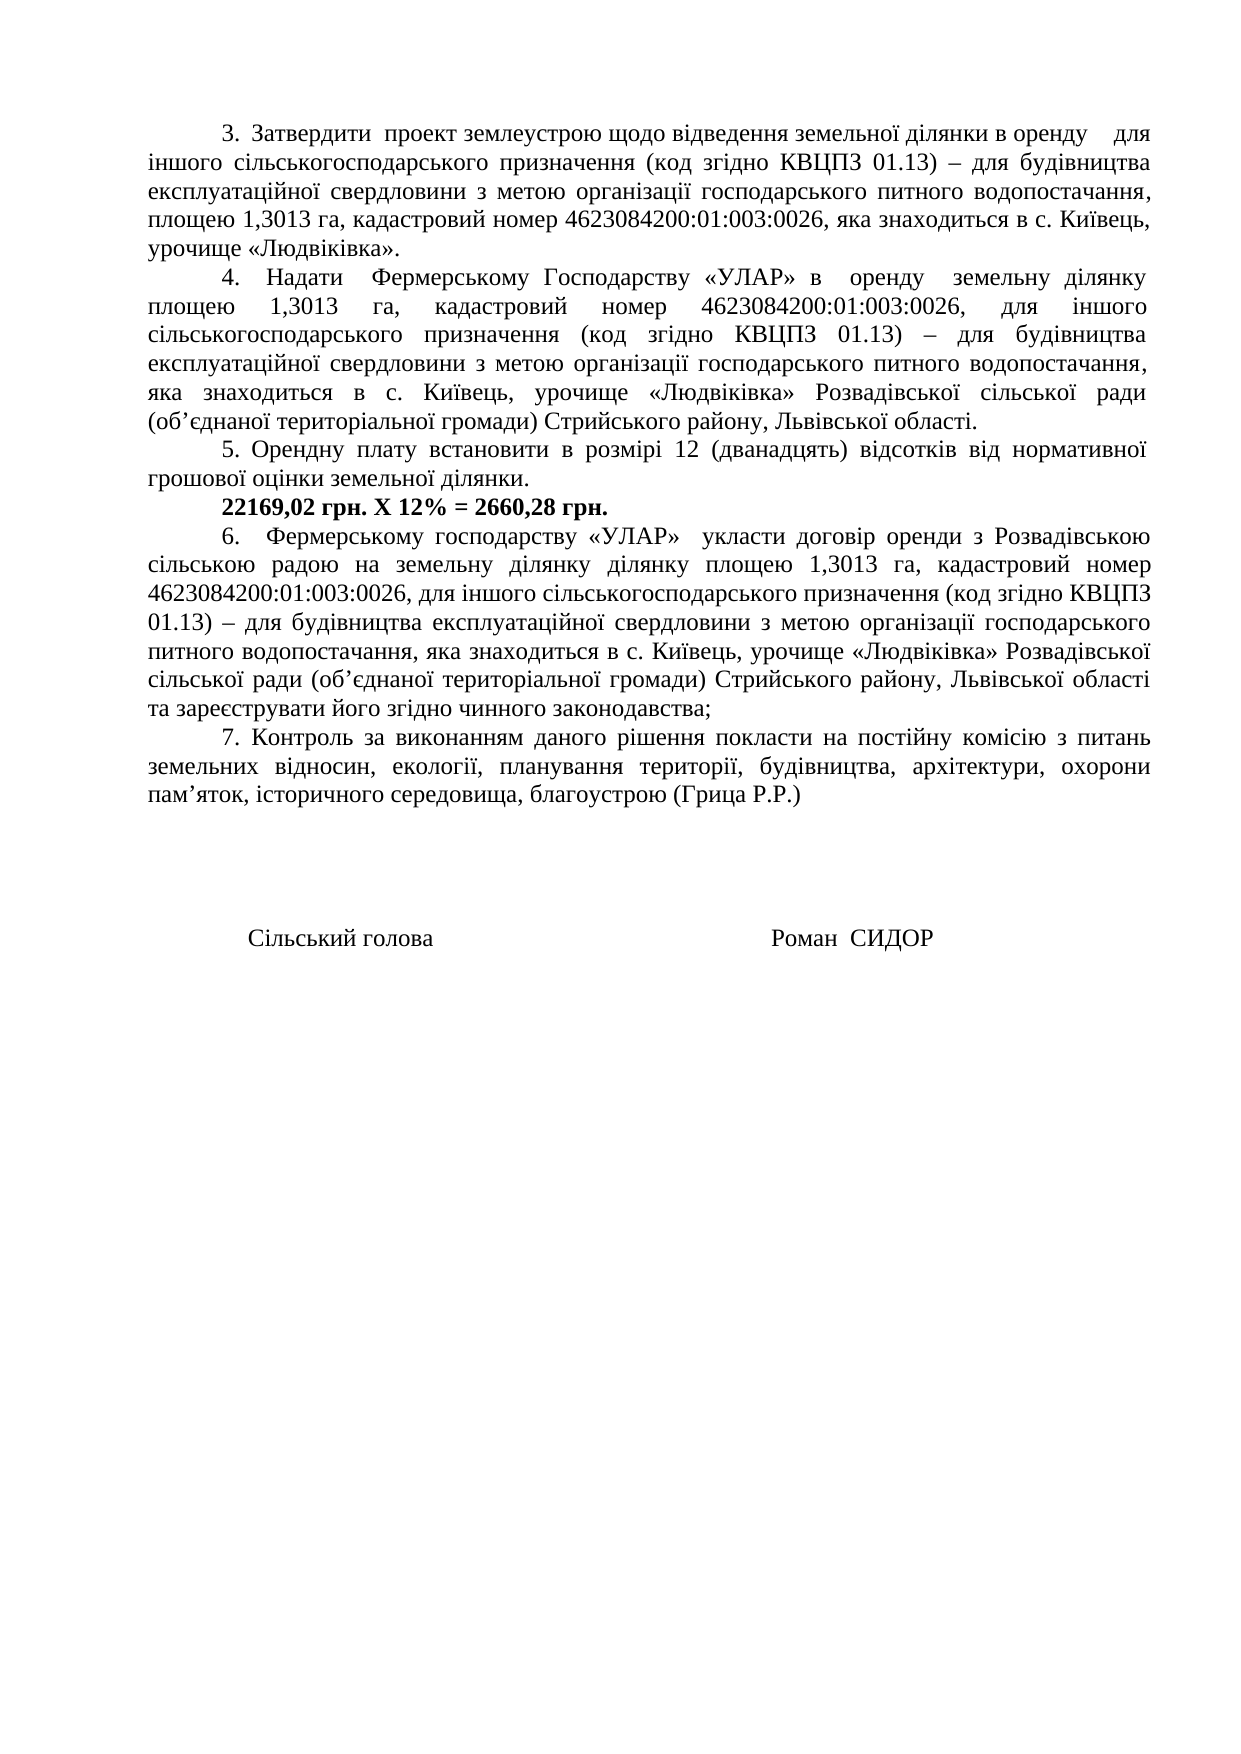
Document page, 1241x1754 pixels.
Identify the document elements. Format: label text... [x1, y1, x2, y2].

text 22169,02 грн. Х 12% = 2660,28 грн. [148, 492, 1152, 521]
list Орендну плату встановити в розмірі 12 (дванадцять) відсотків від нормативної грошової оцінки земельної ділянки. [148, 434, 1147, 492]
list Контроль за виконанням даного рішення покласти на постійну комісію з питань земельних відносин, екології, планування території, будівництва, архітектури, охорони пам’яток, історичного середовища, благоустрою (Грица Р.Р.) [148, 722, 1152, 808]
list Надати Фермерському Господарству «УЛАР» в оренду земельну ділянку площею 1,3013 га, кадастровий номер 4623084200:01:003:0026, для іншого сільськогосподарського призначення (код згідно КВЦПЗ 01.13) – для будівництва експлуатаційної свердловини з метою організації господарського питного водопостачання, яка знаходиться в с. Київець, урочище «Людвіківка» Розвадівської сільської ради (об’єднаної територіальної громади) Стрийського району, Львівської області. [148, 262, 1147, 434]
list Затвердити проект землеустрою щодо відведення земельної ділянки в оренду для іншого сільськогосподарського призначення (код згідно КВЦПЗ 01.13) – для будівництва експлуатаційної свердловини з метою організації господарського питного водопостачання, площею 1,3013 га, кадастровий номер 4623084200:01:003:0026, яка знаходиться в с. Київець, урочище «Людвіківка». [148, 118, 1152, 262]
list Фермерському господарству «УЛАР» укласти договір оренди з Розвадівською сільською радою на земельну ділянку ділянку площею 1,3013 га, кадастровий номер 4623084200:01:003:0026, для іншого сільськогосподарського призначення (код згідно КВЦПЗ 01.13) – для будівництва експлуатаційної свердловини з метою організації господарського питного водопостачання, яка знаходиться в с. Київець, урочище «Людвіківка» Розвадівської сільської ради (об’єднаної територіальної громади) Стрийського району, Львівської області та зареєструвати його згідно чинного законодавства; [148, 521, 1152, 722]
list Сільський голова Роман СИДОР [223, 923, 1152, 952]
